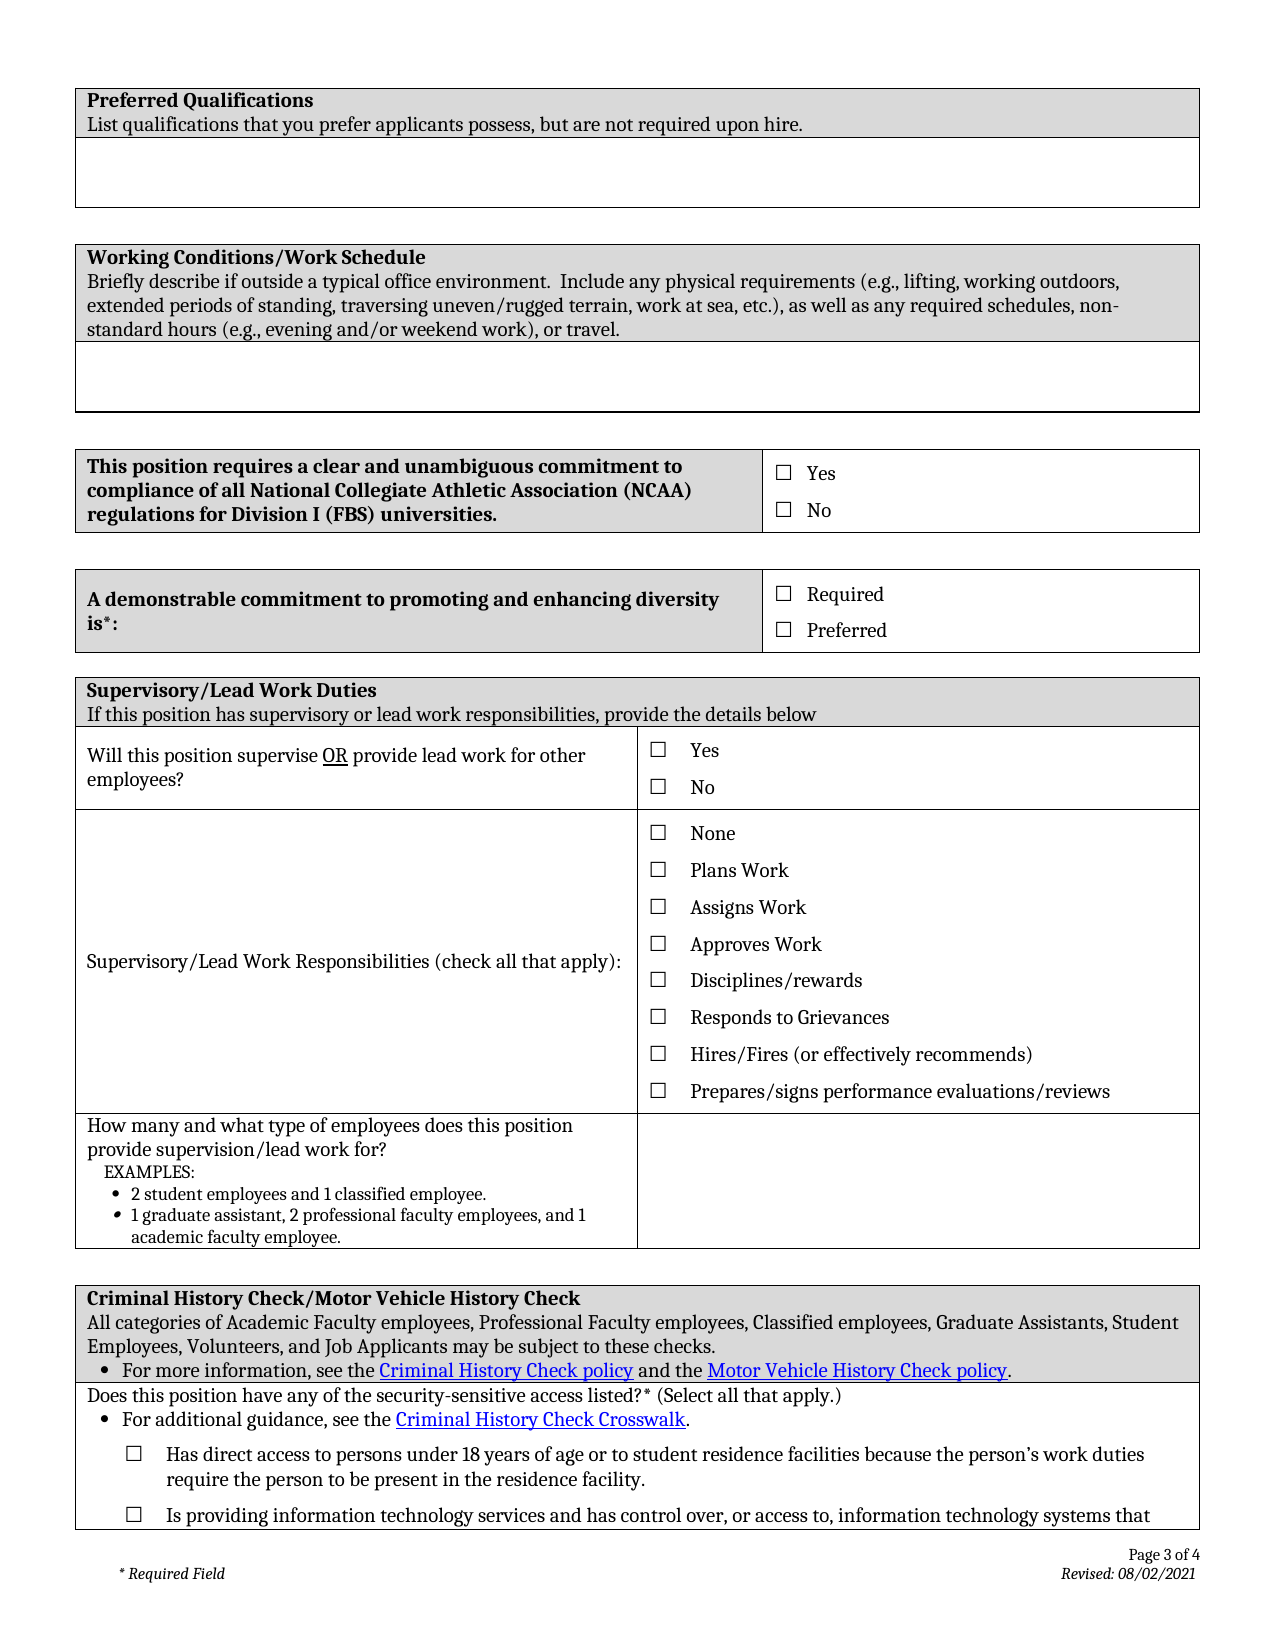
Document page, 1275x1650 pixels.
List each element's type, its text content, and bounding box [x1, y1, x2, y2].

table_cell [76, 138, 1199, 207]
table_cell Supervisory/Lead Work Responsibilities (check all that apply): [76, 810, 637, 1113]
table_cell Will this position supervise OR provide lead work for other employees? [76, 727, 637, 809]
table_header Working Conditions/Work Schedule Briefly describe if outside a typical office environment. Include any physical requirements (e.g., lifting, working outdoors, extended periods of standing, traversing uneven/rugged terrain, work at sea, etc.), as well as any required schedules, non-standard hours (e.g., evening and/or weekend work), or travel. [76, 245, 1199, 341]
table_cell None Plans Work Assigns Work Approves Work Disciplines/rewards Responds to Grievances Hires/Fires (or effectively recommends) Prepares/signs performance evaluations/reviews [638, 810, 1199, 1113]
table_header This position requires a clear and unambiguous commitment to compliance of all National Collegiate Athletic Association (NCAA) regulations for Division I (FBS) universities. [76, 450, 762, 532]
table_header Yes No [763, 450, 1199, 532]
table_header Criminal History Check/Motor Vehicle History Check All categories of Academic Faculty employees, Professional Faculty employees, Classified employees, Graduate Assistants, Student Employees, Volunteers, and Job Applicants may be subject to these checks. For more information, see the Criminal History Check policy and the Motor Vehicle History Check policy. [76, 1286, 1199, 1382]
table_cell How many and what type of employees does this position provide supervision/lead work for? EXAMPLES: 2 student employees and 1 classified employee. 1 graduate assistant, 2 professional faculty employees, and 1 academic faculty employee. [76, 1114, 637, 1248]
table_header Supervisory/Lead Work Duties If this position has supervisory or lead work responsibilities, provide the details below [76, 678, 1199, 726]
table_header A demonstrable commitment to promoting and enhancing diversity is*: [76, 570, 762, 652]
table_header Preferred Qualifications List qualifications that you prefer applicants possess, but are not required upon hire. [76, 89, 1199, 137]
table_cell [638, 1114, 1199, 1248]
table_header Required Preferred [763, 570, 1199, 652]
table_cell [76, 1383, 1199, 1529]
table_cell [76, 342, 1199, 411]
table_cell Yes No [638, 727, 1199, 809]
